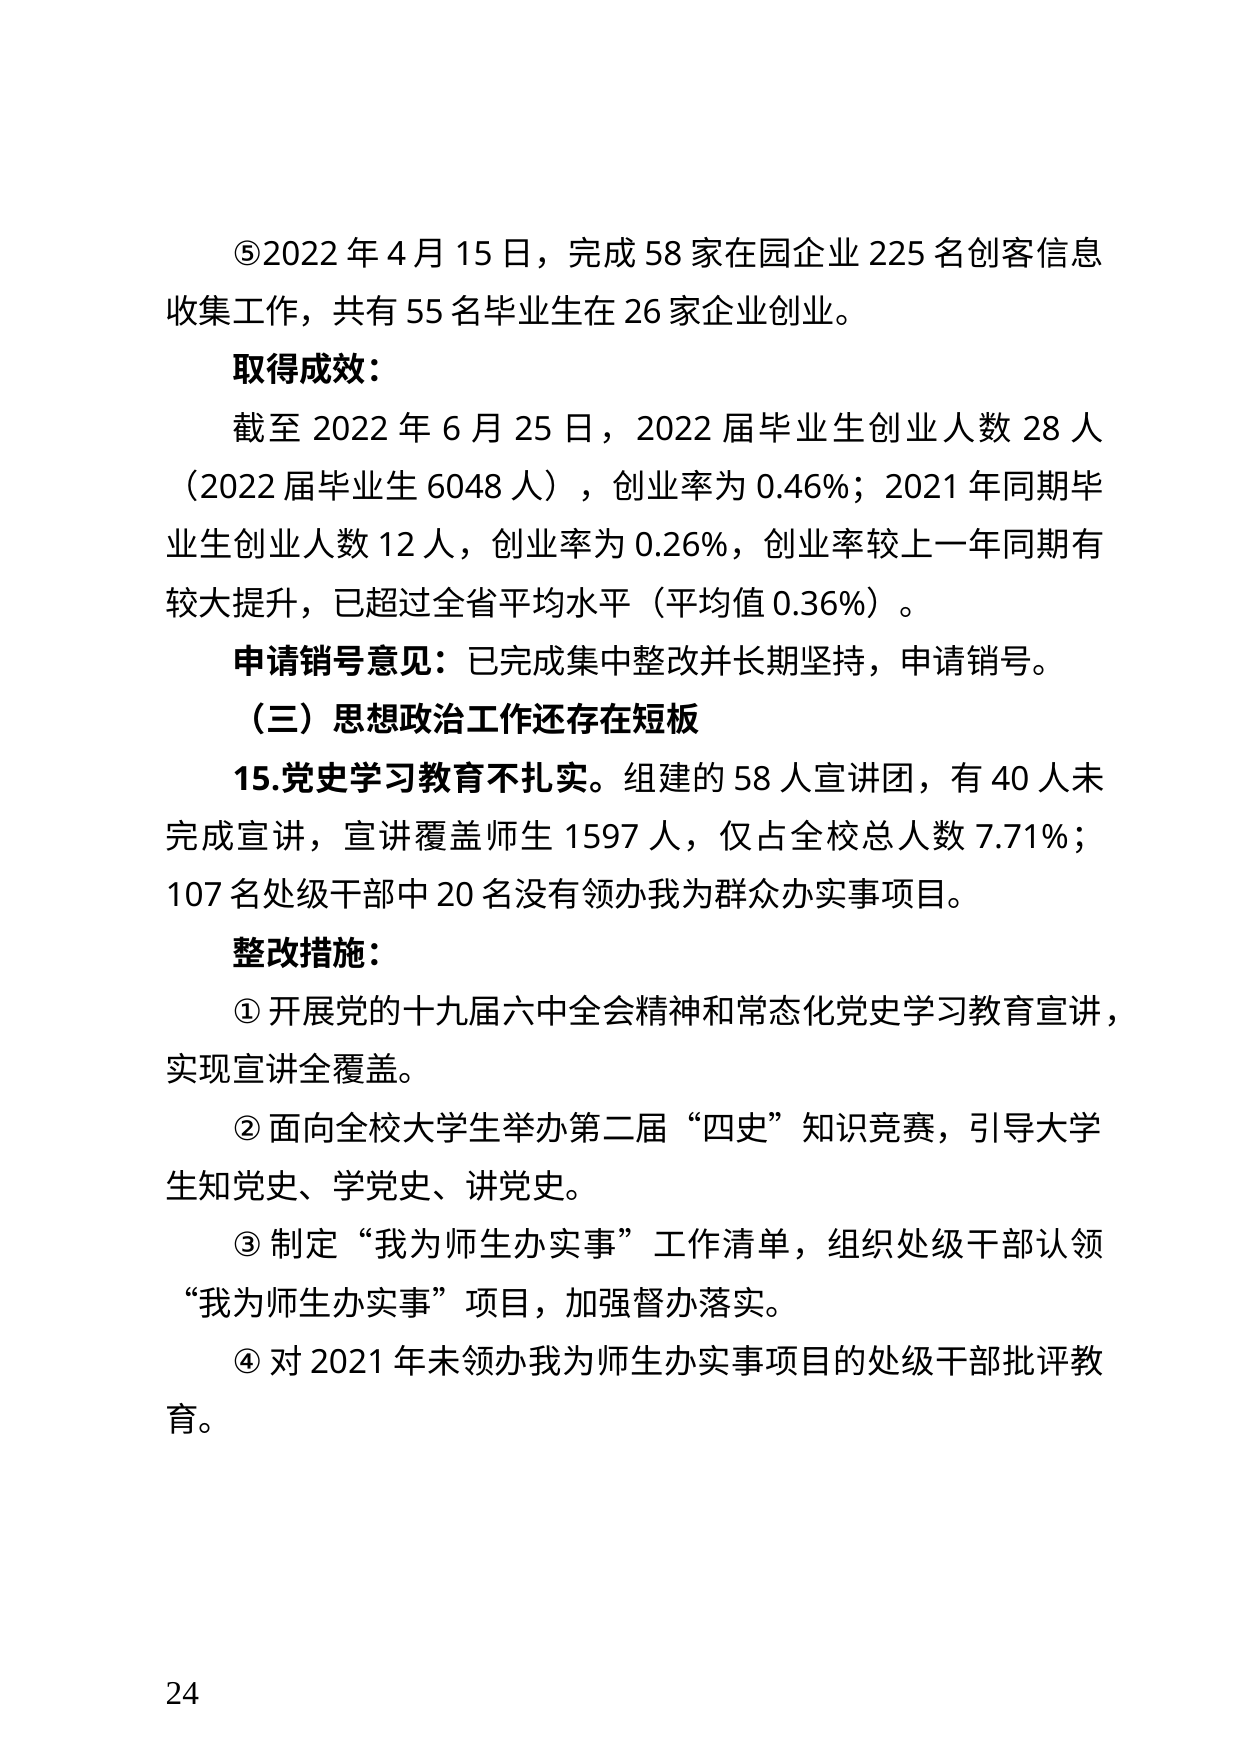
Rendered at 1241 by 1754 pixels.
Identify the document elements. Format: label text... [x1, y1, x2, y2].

text ③制定“我为师生办实事”工作清单，组织处级干部认领“我为师生办实事”项目，加强督办落实。 [165, 1210, 1104, 1327]
text （三）思想政治工作还存在短板 [165, 685, 1104, 743]
text 申请销号意见：已完成集中整改并长期坚持，申请销号。 [165, 627, 1104, 685]
text ⑤2022年4月15日，完成58家在园企业225名创客信息收集工作，共有55名毕业生在26家企业创业。 [165, 218, 1104, 335]
text 取得成效： [165, 335, 1104, 393]
text 15.党史学习教育不扎实。组建的58人宣讲团，有40人未完成宣讲，宣讲覆盖师生1597人，仅占全校总人数7.71%；107名处级干部中20名没有领办我为群众办实事项目。 [165, 743, 1104, 918]
text ②面向全校大学生举办第二届“四史”知识竞赛，引导大学生知党史、学党史、讲党史。 [165, 1093, 1104, 1210]
text ①开展党的十九届六中全会精神和常态化党史学习教育宣讲，实现宣讲全覆盖。 [165, 977, 1104, 1093]
text 整改措施： [165, 918, 1104, 977]
text 截至2022年6月25日，2022届毕业生创业人数28人（2022届毕业生6048人），创业率为0.46%；2021年同期毕业生创业人数12人，创业率为0.26%，创业率较上一年同期有较大提升，已超过全省平均水平（平均值0.36%）。 [165, 393, 1104, 627]
text ④对2021年未领办我为师生办实事项目的处级干部批评教育。 [165, 1327, 1104, 1443]
